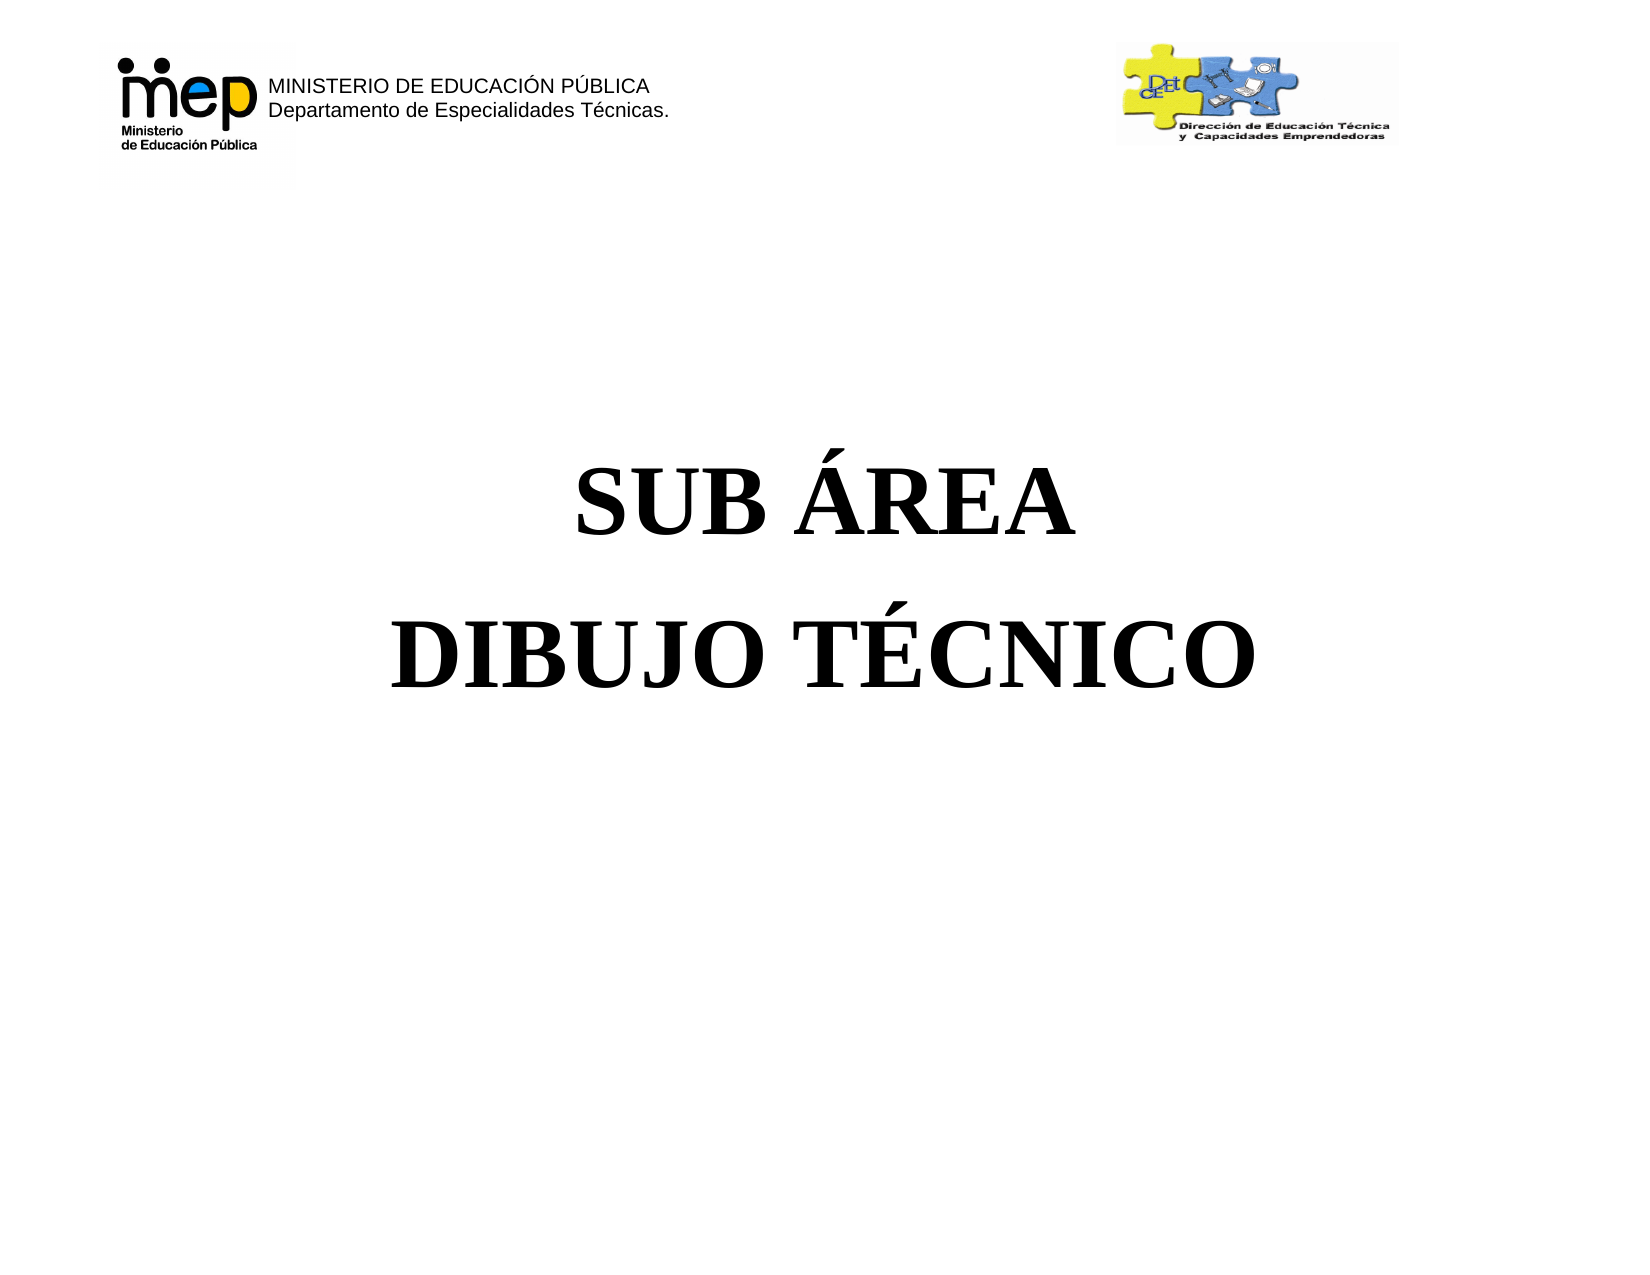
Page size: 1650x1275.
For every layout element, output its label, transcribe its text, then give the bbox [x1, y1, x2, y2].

text SUB ÁREA [118, 441, 1532, 556]
picture [99, 42, 296, 190]
text DIBUJO TÉCNICO [118, 594, 1532, 709]
picture [1116, 42, 1399, 172]
